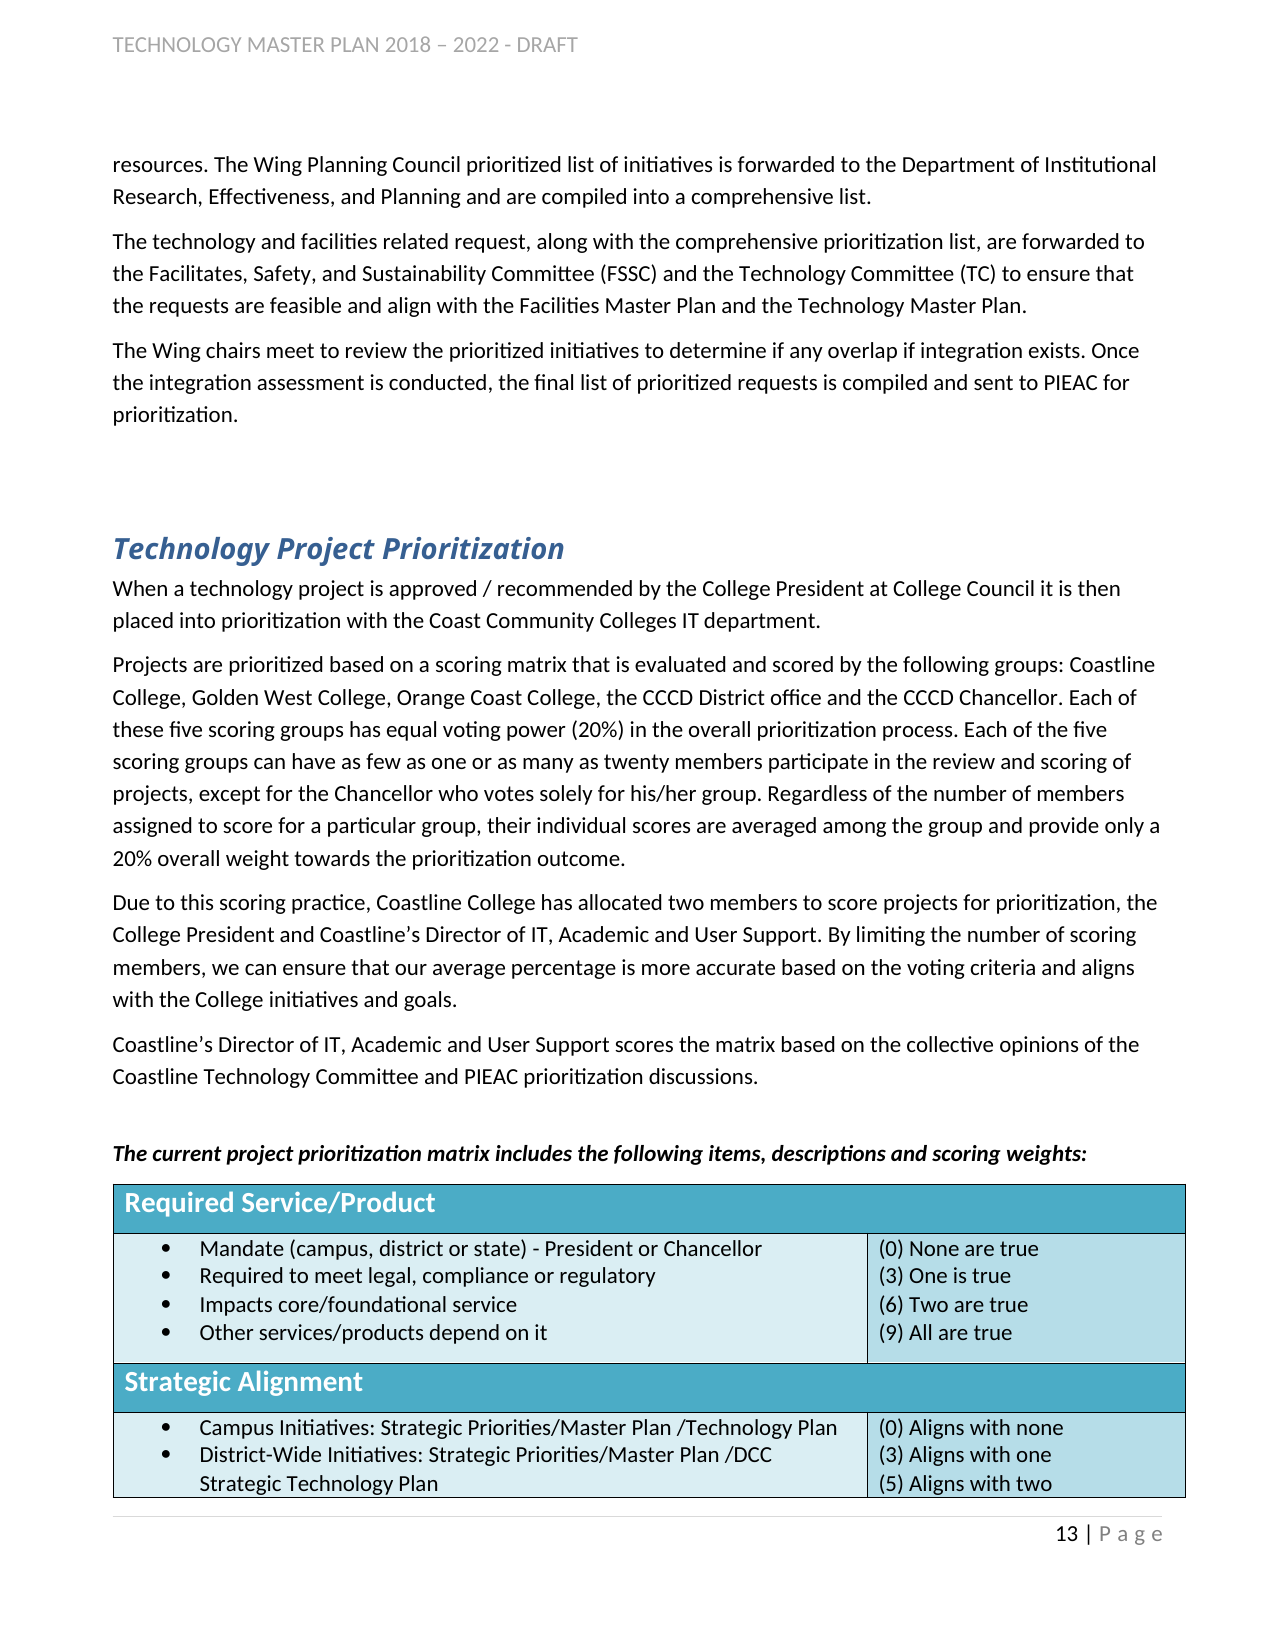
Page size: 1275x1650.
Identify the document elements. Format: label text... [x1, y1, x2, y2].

text The current project prioritization matrix includes the following items, descriptions and scoring weights: [112, 1139, 1162, 1167]
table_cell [114, 1413, 867, 1497]
table_header Required Service/Product [114, 1185, 1185, 1233]
text Coastline’s Director of IT, Academic and User Support scores the matrix based on the collective opinions of the Coastline Technology Committee and PIEAC prioritization discussions. [112, 1030, 1162, 1122]
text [112, 150, 1162, 210]
table_cell Mandate (campus, district or state) - President or Chancellor Required to meet legal, compliance or regulatory Impacts core/foundational service Other services/products depend on it [114, 1234, 867, 1362]
subtitle Technology Project Prioritization [112, 528, 1162, 568]
table_cell (0) None are true (3) One is true (6) Two are true (9) All are true [868, 1234, 1185, 1362]
table_cell Strategic Alignment [114, 1364, 1185, 1412]
text Projects are prioritized based on a scoring matrix that is evaluated and scored by the following groups: Coastline College, Golden West College, Orange Coast College, the CCCD District office and the CCCD Chancellor. Each of these five scoring groups has equal voting power (20%) in the overall prioritization process. Each of the five scoring groups can have as few as one or as many as twenty members participate in the review and scoring of projects, except for the Chancellor who votes solely for his/her group. Regardless of the number of members assigned to score for a particular group, their individual scores are averaged among the group and provide only a 20% overall weight towards the prioritization outcome. [112, 651, 1162, 872]
text Due to this scoring practice, Coastline College has allocated two members to score projects for prioritization, the College President and Coastline’s Director of IT, Academic and User Support. By limiting the number of scoring members, we can ensure that our average percentage is more accurate based on the voting criteria and aligns with the College initiatives and goals. [112, 888, 1162, 1013]
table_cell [868, 1413, 1185, 1497]
text The Wing chairs meet to review the prioritized initiatives to determine if any overlap if integration exists. Once the integration assessment is conducted, the final list of prioritized requests is compiled and sent to PIEAC for prioritization. [112, 336, 1162, 428]
text The technology and facilities related request, along with the comprehensive prioritization list, are forwarded to the Facilitates, Safety, and Sustainability Committee (FSSC) and the Technology Committee (TC) to ensure that the requests are feasible and align with the Facilities Master Plan and the Technology Master Plan. [112, 227, 1162, 319]
text When a technology project is approved / recommended by the College President at College Council it is then placed into prioritization with the Coast Community Colleges IT department. [112, 574, 1162, 634]
